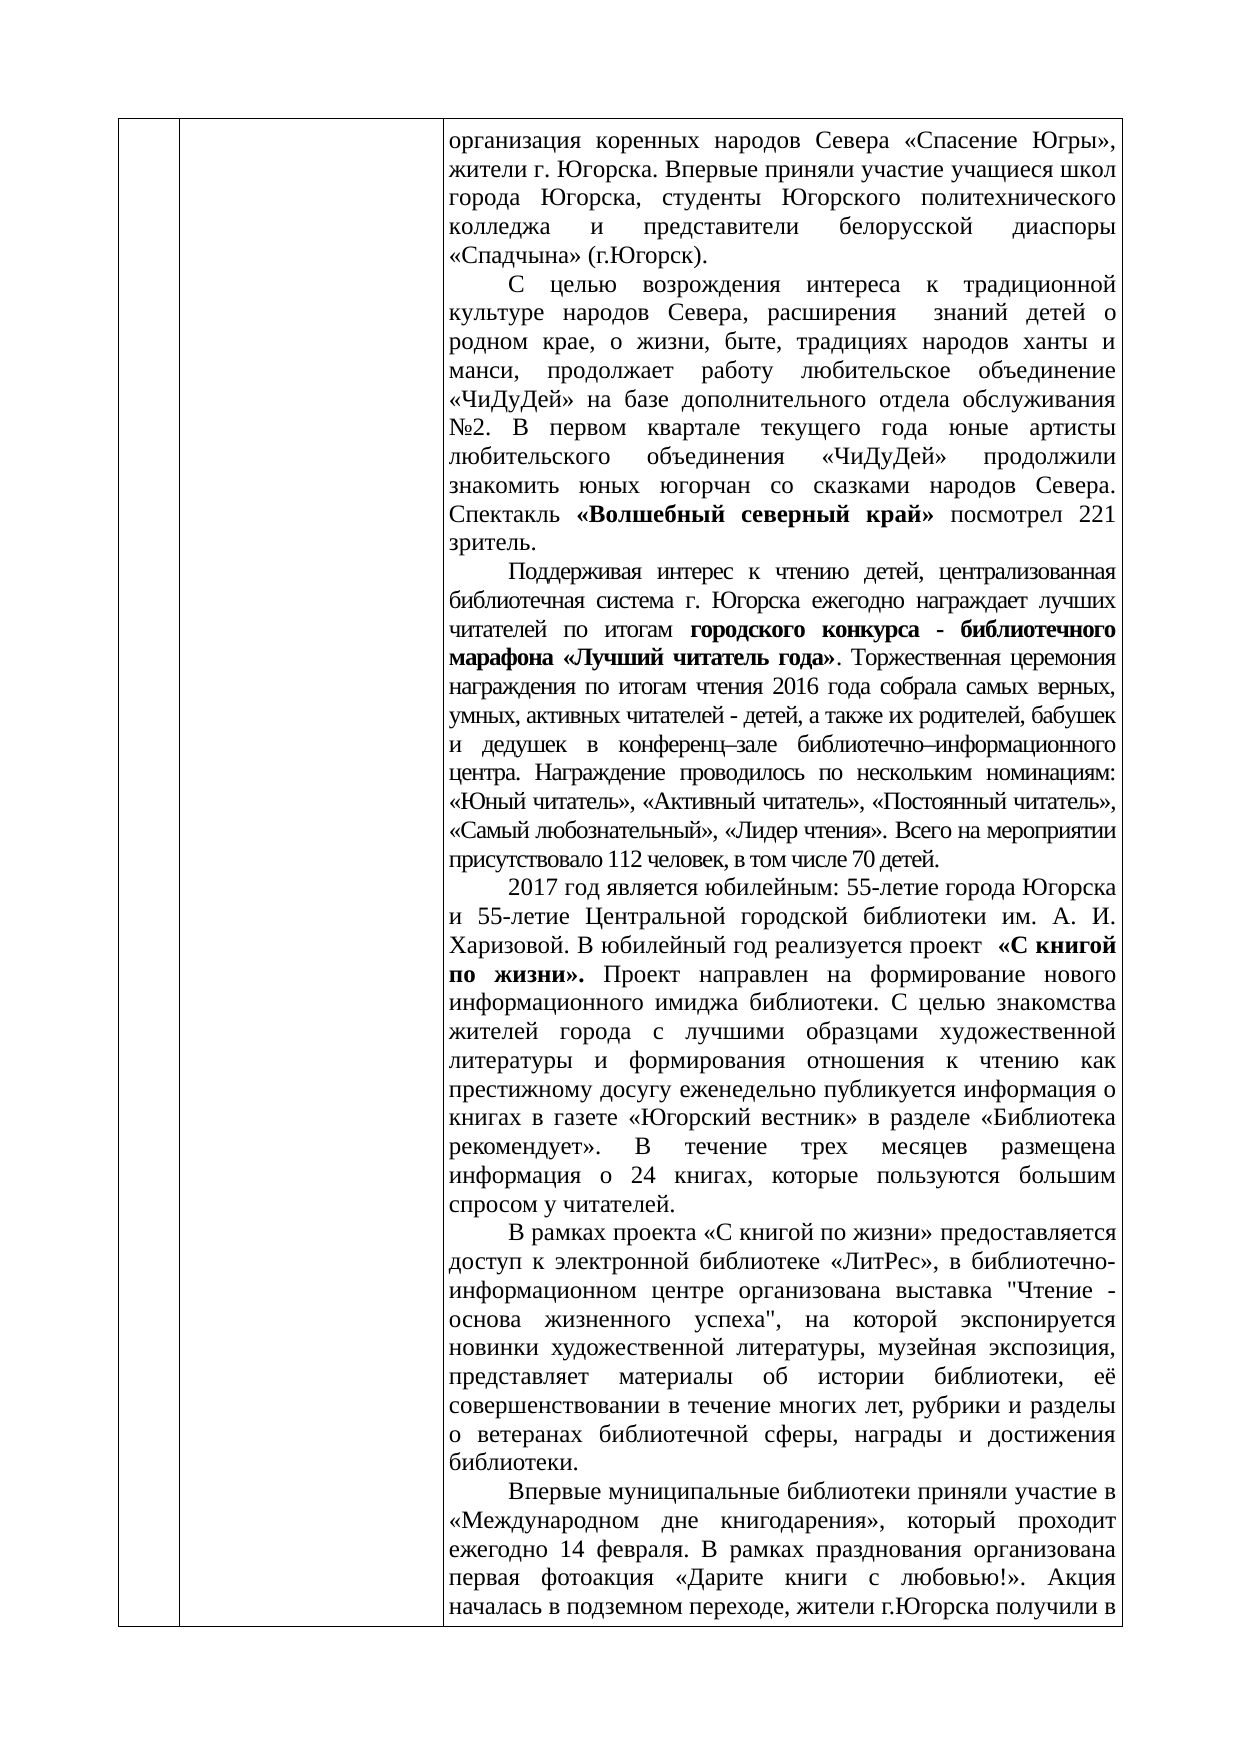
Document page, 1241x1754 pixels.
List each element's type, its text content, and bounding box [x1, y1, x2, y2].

table_cell 1 [119, 119, 179, 1626]
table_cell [180, 119, 443, 1626]
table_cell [444, 119, 1122, 1626]
